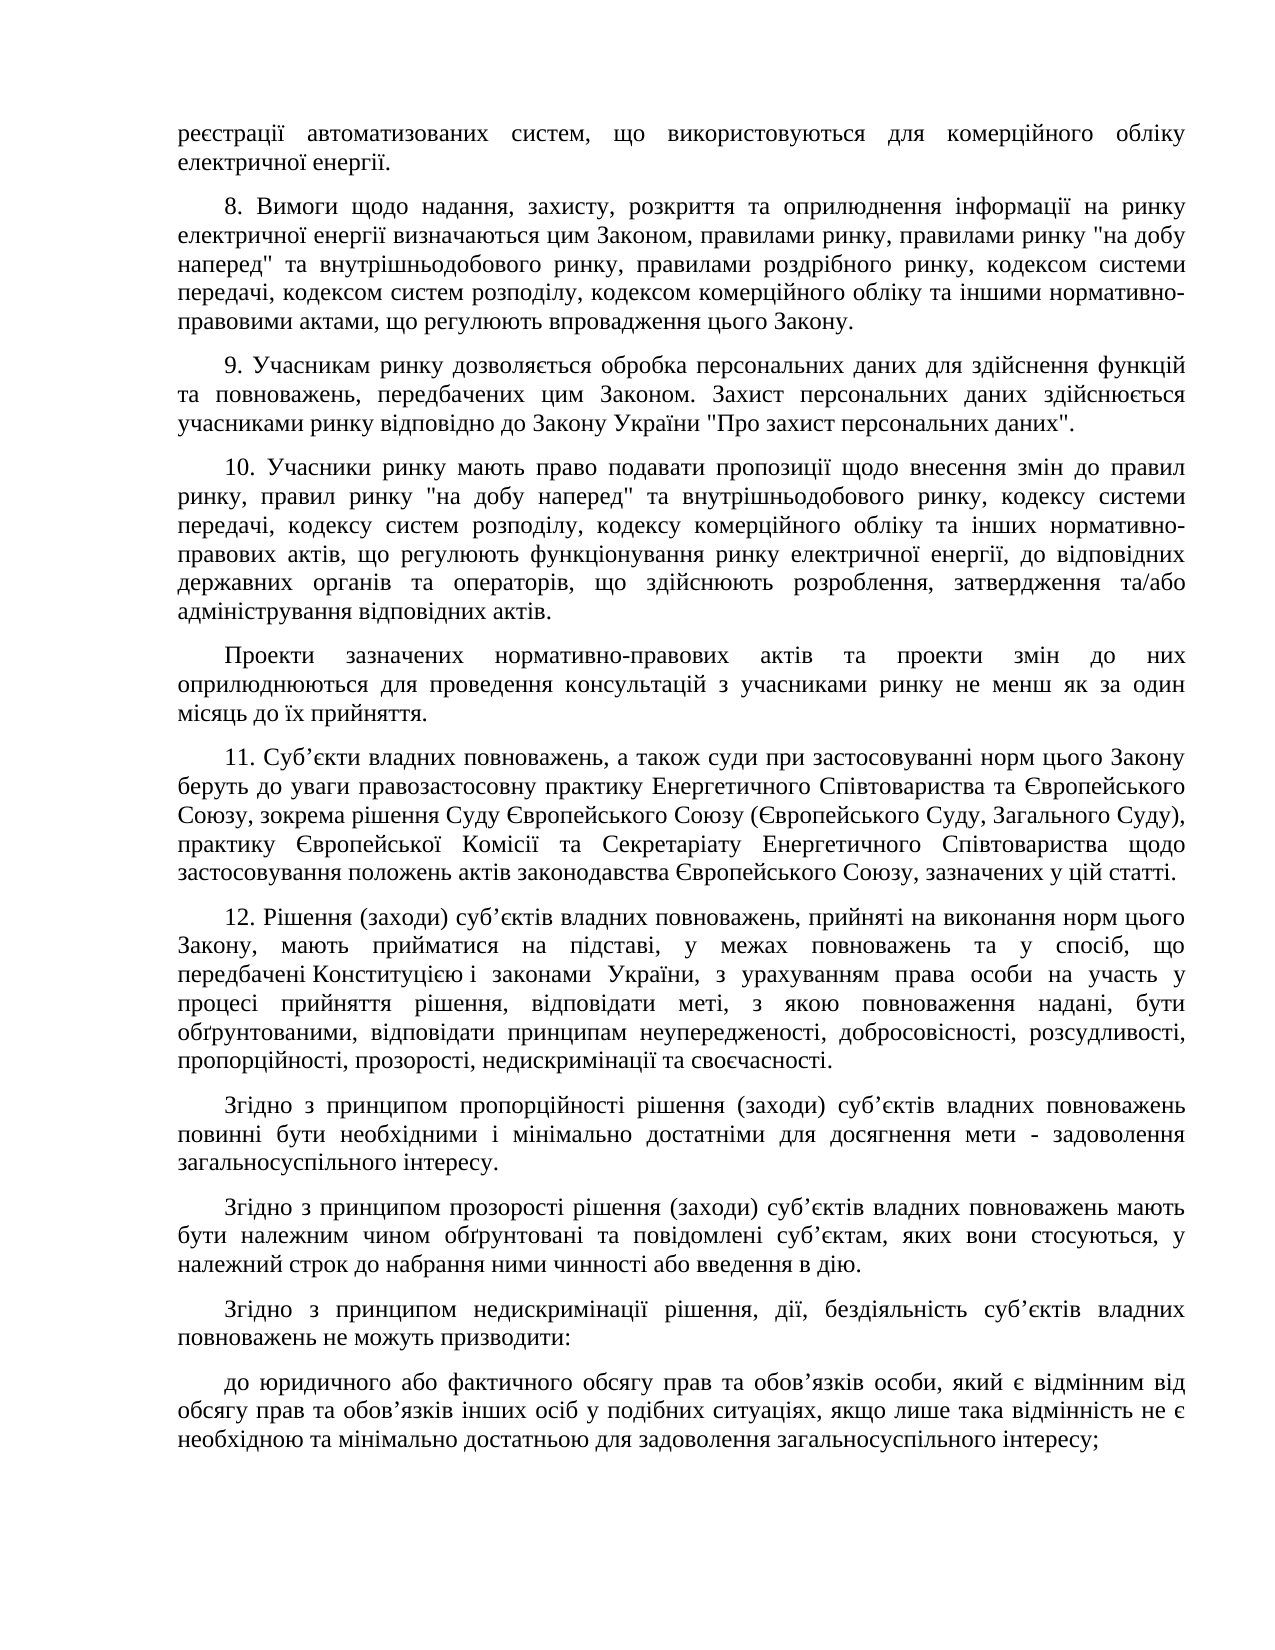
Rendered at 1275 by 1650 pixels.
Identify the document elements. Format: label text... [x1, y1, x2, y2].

text 8. Вимоги щодо надання, захисту, розкриття та оприлюднення інформації на ринку електричної енергії визначаються цим Законом, правилами ринку, правилами ринку "на добу наперед" та внутрішньодобового ринку, правилами роздрібного ринку, кодексом системи передачі, кодексом систем розподілу, кодексом комерційного обліку та іншими нормативно-правовими актами, що регулюють впровадження цього Закону. [177, 191, 1186, 335]
text 12. Рішення (заходи) суб’єктів владних повноважень, прийняті на виконання норм цього Закону, мають прийматися на підставі, у межах повноважень та у спосіб, що передбачені Конституцією і законами України, з урахуванням права особи на участь у процесі прийняття рішення, відповідати меті, з якою повноваження надані, бути обґрунтованими, відповідати принципам неупередженості, добросовісності, розсудливості, пропорційності, прозорості, недискримінації та своєчасності. [177, 902, 1186, 1074]
text Згідно з принципом прозорості рішення (заходи) суб’єктів владних повноважень мають бути належним чином обґрунтовані та повідомлені суб’єктам, яких вони стосуються, у належний строк до набрання ними чинності або введення в дію. [177, 1192, 1186, 1278]
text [177, 118, 1186, 176]
text до юридичного або фактичного обсягу прав та обов’язків особи, який є відмінним від обсягу прав та обов’язків інших осіб у подібних ситуаціях, якщо лише така відмінність не є необхідною та мінімально достатньою для задоволення загальносуспільного інтересу; [177, 1367, 1186, 1453]
text Проекти зазначених нормативно-правових актів та проекти змін до них оприлюднюються для проведення консультацій з учасниками ринку не менш як за один місяць до їх прийняття. [177, 641, 1186, 727]
text Згідно з принципом недискримінації рішення, дії, бездіяльність суб’єктів владних повноважень не можуть призводити: [177, 1294, 1186, 1351]
text 9. Учасникам ринку дозволяється обробка персональних даних для здійснення функцій та повноважень, передбачених цим Законом. Захист персональних даних здійснюється учасниками ринку відповідно до Закону України "Про захист персональних даних". [177, 351, 1186, 437]
text 10. Учасники ринку мають право подавати пропозиції щодо внесення змін до правил ринку, правил ринку "на добу наперед" та внутрішньодобового ринку, кодексу системи передачі, кодексу систем розподілу, кодексу комерційного обліку та інших нормативно-правових актів, що регулюють функціонування ринку електричної енергії, до відповідних державних органів та операторів, що здійснюють розроблення, затвердження та/або адміністрування відповідних актів. [177, 452, 1186, 625]
text Згідно з принципом пропорційності рішення (заходи) суб’єктів владних повноважень повинні бути необхідними і мінімально достатніми для досягнення мети - задоволення загальносуспільного інтересу. [177, 1090, 1186, 1176]
text 11. Суб’єкти владних повноважень, а також суди при застосовуванні норм цього Закону беруть до уваги правозастосовну практику Енергетичного Співтовариства та Європейського Союзу, зокрема рішення Суду Європейського Союзу (Європейського Суду, Загального Суду), практику Європейської Комісії та Секретаріату Енергетичного Співтовариства щодо застосовування положень актів законодавства Європейського Союзу, зазначених у цій статті. [177, 742, 1186, 886]
